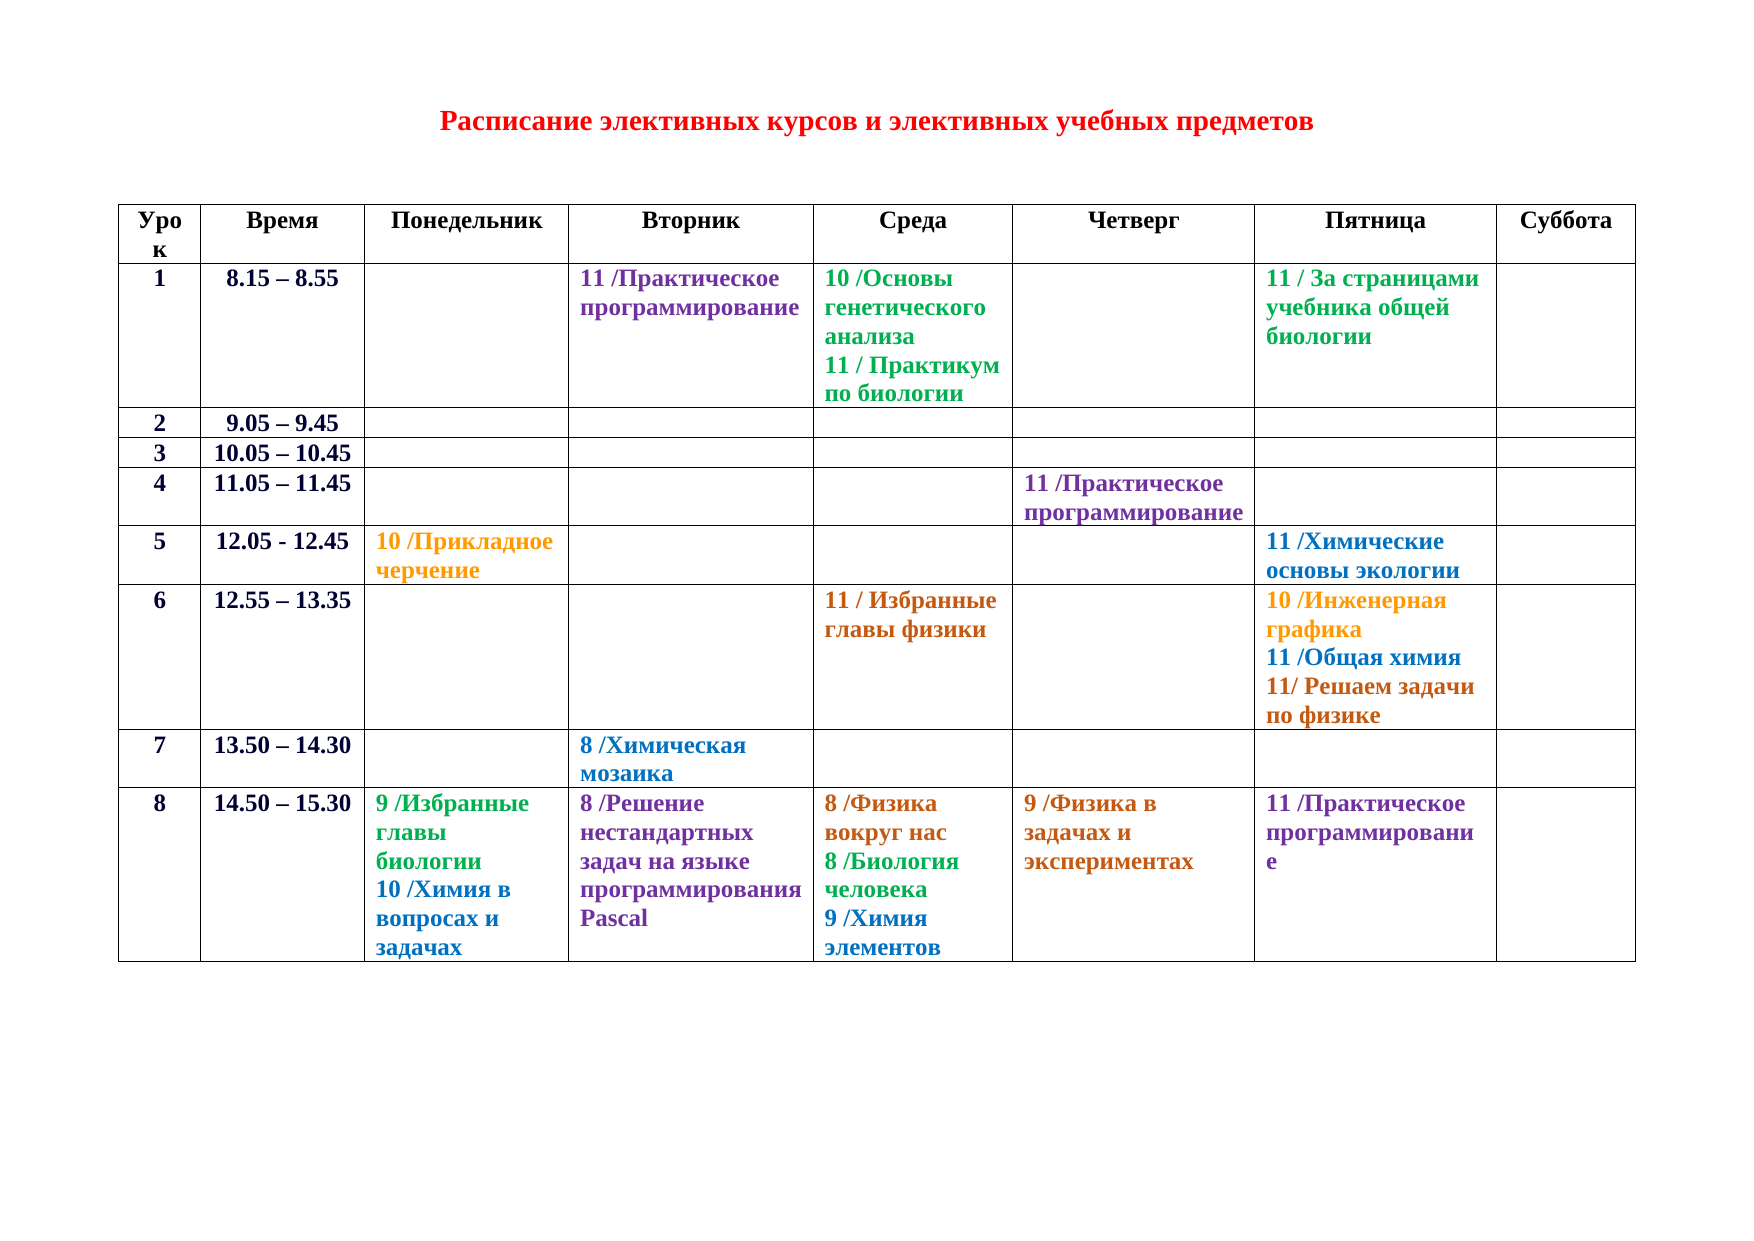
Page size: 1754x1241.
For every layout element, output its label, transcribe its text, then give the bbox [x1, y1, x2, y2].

table_cell [569, 438, 813, 467]
table_cell [1497, 585, 1635, 729]
table_cell 3 [119, 438, 200, 467]
table_cell [569, 585, 813, 729]
table_cell [365, 585, 568, 729]
table_cell 8 /Физика вокруг нас 8 /Биология человека 9 /Химия элементов [814, 788, 1012, 961]
table_cell 11 /Химические основы экологии [1255, 526, 1496, 584]
table_cell [1255, 408, 1496, 437]
table_cell [1013, 264, 1254, 407]
table_cell 11 / За страницами учебника общей биологии [1255, 264, 1496, 407]
table_cell 9 /Физика в задачах и экспериментах [1013, 788, 1254, 961]
table_cell [814, 730, 1012, 787]
table_cell 14.50 – 15.30 [201, 788, 364, 961]
table_cell [1255, 468, 1496, 525]
table_cell 10 /Инженерная графика 11 /Общая химия 11/ Решаем задачи по физике [1255, 585, 1496, 729]
table_header Понедельник [365, 205, 568, 262]
table_cell [365, 264, 568, 407]
table_header Пятница [1255, 205, 1496, 262]
table_cell [1497, 468, 1635, 525]
table_cell [1013, 438, 1254, 467]
table_cell 10.05 – 10.45 [201, 438, 364, 467]
table_cell [365, 438, 568, 467]
table_header Четверг [1013, 205, 1254, 262]
table_cell 2 [119, 408, 200, 437]
table_cell 11.05 – 11.45 [201, 468, 364, 525]
table_header Суббота [1497, 205, 1635, 262]
table_cell [365, 408, 568, 437]
table_cell [814, 526, 1012, 584]
table_cell [1497, 730, 1635, 787]
table_cell 1 [119, 264, 200, 407]
table_cell 12.55 – 13.35 [201, 585, 364, 729]
table_header Вторник [569, 205, 813, 262]
table_cell 6 [119, 585, 200, 729]
table_header Урок [119, 205, 200, 262]
table_cell [569, 408, 813, 437]
table_cell 5 [119, 526, 200, 584]
table_cell 11 / Избранные главы физики [814, 585, 1012, 729]
table_cell [814, 408, 1012, 437]
table_header Время [201, 205, 364, 262]
table_cell 9 /Избранные главы биологии 10 /Химия в вопросах и задачах [365, 788, 568, 961]
table_cell [1013, 408, 1254, 437]
table_cell [365, 730, 568, 787]
table_cell [1497, 788, 1635, 961]
table_cell 7 [119, 730, 200, 787]
table_cell [1013, 585, 1254, 729]
table_cell 12.05 - 12.45 [201, 526, 364, 584]
table_cell [1497, 526, 1635, 584]
table_cell 10 /Прикладное черчение [365, 526, 568, 584]
table_cell 11 /Практическое программирование [1013, 468, 1254, 525]
table_cell [1497, 438, 1635, 467]
table_cell [1255, 438, 1496, 467]
table_cell 8 /Решение нестандартных задач на языке программирования Pascal [569, 788, 813, 961]
table_cell [1013, 526, 1254, 584]
table_cell 4 [119, 468, 200, 525]
table_cell 9.05 – 9.45 [201, 408, 364, 437]
table_cell [569, 526, 813, 584]
table_cell 11 /Практическое программирование [1255, 788, 1496, 961]
text Расписание элективных курсов и элективных учебных предметов [118, 103, 1636, 137]
table_cell [569, 468, 813, 525]
table_cell 10 /Основы генетического анализа 11 / Практикум по биологии [814, 264, 1012, 407]
table_cell [1497, 408, 1635, 437]
table_cell 13.50 – 14.30 [201, 730, 364, 787]
table_cell [1497, 264, 1635, 407]
table_cell [814, 468, 1012, 525]
table_cell [1013, 730, 1254, 787]
table_cell [814, 438, 1012, 467]
table_header Среда [814, 205, 1012, 262]
table_cell 8.15 – 8.55 [201, 264, 364, 407]
table_cell [1255, 730, 1496, 787]
table_cell [365, 468, 568, 525]
table_cell 8 /Химическая мозаика [569, 730, 813, 787]
table_cell 8 [119, 788, 200, 961]
table_cell 11 /Практическое программирование [569, 264, 813, 407]
